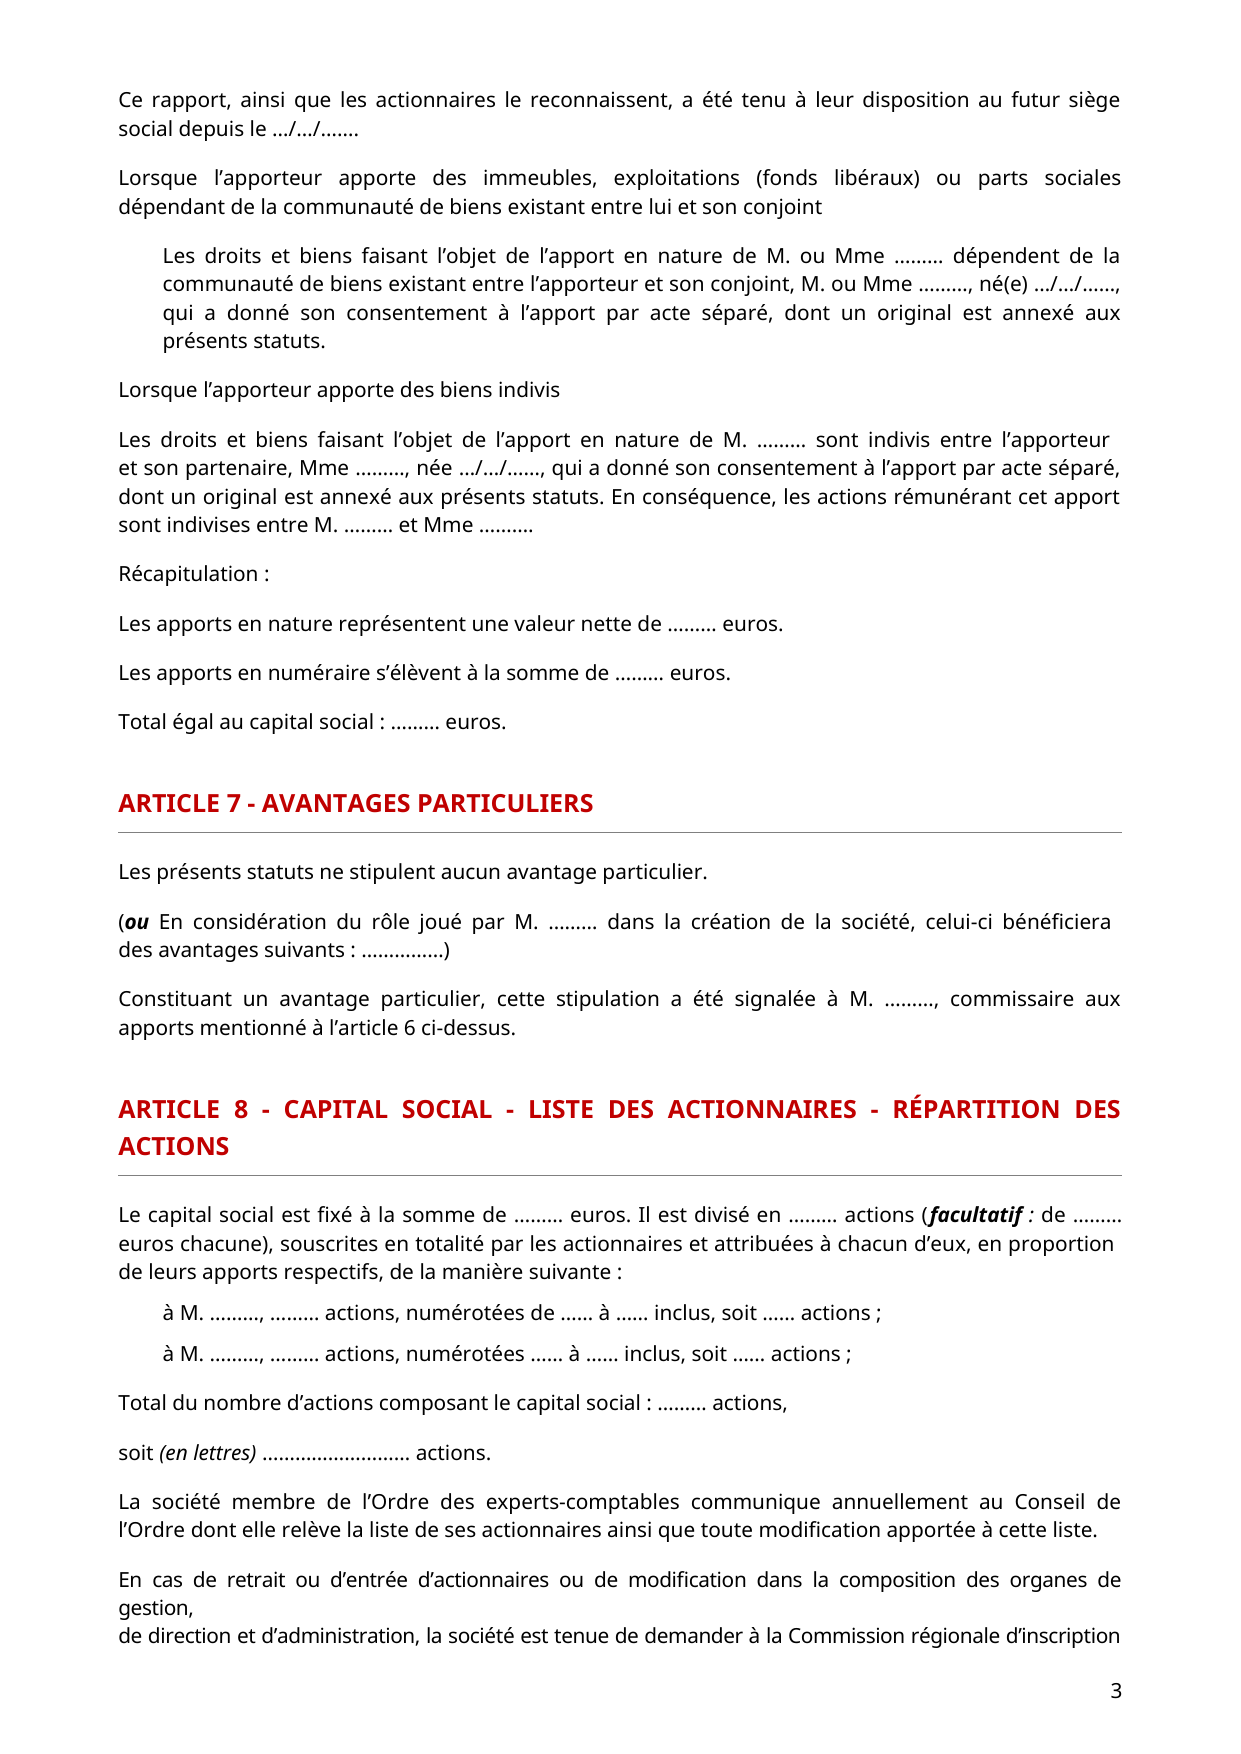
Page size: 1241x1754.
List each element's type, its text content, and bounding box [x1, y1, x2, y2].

text à M. ………, ……… actions, numérotées …… à …… inclus, soit …… actions ; [162, 1339, 1122, 1368]
text à M. ………, ……… actions, numérotées de …… à …… inclus, soit …… actions ; [162, 1298, 1122, 1327]
text Les apports en numéraire s’élèvent à la somme de ……… euros. [118, 658, 1122, 686]
text Les droits et biens faisant l’objet de l’apport en nature de M. ou Mme ……… dépendent de la communauté de biens existant entre l’apporteur et son conjoint, M. ou Mme ………, né(e) …/…/……, qui a donné son consentement à l’apport par acte séparé, dont un original est annexé aux présents statuts. [162, 241, 1122, 355]
text Ce rapport, ainsi que les actionnaires le reconnaissent, a été tenu à leur disposition au futur siège social depuis le …/…/……. [118, 86, 1122, 142]
text Lorsque l’apporteur apporte des biens indivis [118, 376, 1122, 404]
text Total égal au capital social : ……… euros. [118, 707, 1122, 736]
text Total du nombre d’actions composant le capital social : ……… actions, [118, 1388, 1122, 1417]
text Le capital social est fixé à la somme de ……… euros. Il est divisé en ……… actions (facultatif : de ……… euros chacune), souscrites en totalité par les actionnaires et attribuées à chacun d’eux, en proportion de leurs apports respectifs, de la manière suivante : [118, 1201, 1122, 1286]
text Constituant un avantage particulier, cette stipulation a été signalée à M. ………, commissaire aux apports mentionné à l’article 6 ci-dessus. [118, 984, 1122, 1041]
text Article 7 - Avantages particuliers [118, 786, 1122, 832]
text (ou En considération du rôle joué par M. ……… dans la création de la société, celui-ci bénéficiera des avantages suivants : ……………) [118, 907, 1122, 964]
text Article 8 - Capital social - Liste des actionnaires - Répartition des actions [118, 1091, 1122, 1175]
text Les apports en nature représentent une valeur nette de ……… euros. [118, 609, 1122, 637]
text Lorsque l’apporteur apporte des immeubles, exploitations (fonds libéraux) ou parts sociales dépendant de la communauté de biens existant entre lui et son conjoint [118, 163, 1122, 220]
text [118, 1565, 1122, 1650]
text La société membre de l’Ordre des experts-comptables communique annuellement au Conseil de l’Ordre dont elle relève la liste de ses actionnaires ainsi que toute modification apportée à cette liste. [118, 1487, 1122, 1544]
text Les présents statuts ne stipulent aucun avantage particulier. [118, 857, 1122, 886]
text Récapitulation : [118, 559, 1122, 588]
text soit (en lettres) ……………………… actions. [118, 1438, 1122, 1466]
text Les droits et biens faisant l’objet de l’apport en nature de M. ……… sont indivis entre l’apporteur et son partenaire, Mme ………, née …/…/……, qui a donné son consentement à l’apport par acte séparé, dont un original est annexé aux présents statuts. En conséquence, les actions rémunérant cet apport sont indivises entre M. ……… et Mme ………. [118, 425, 1122, 539]
